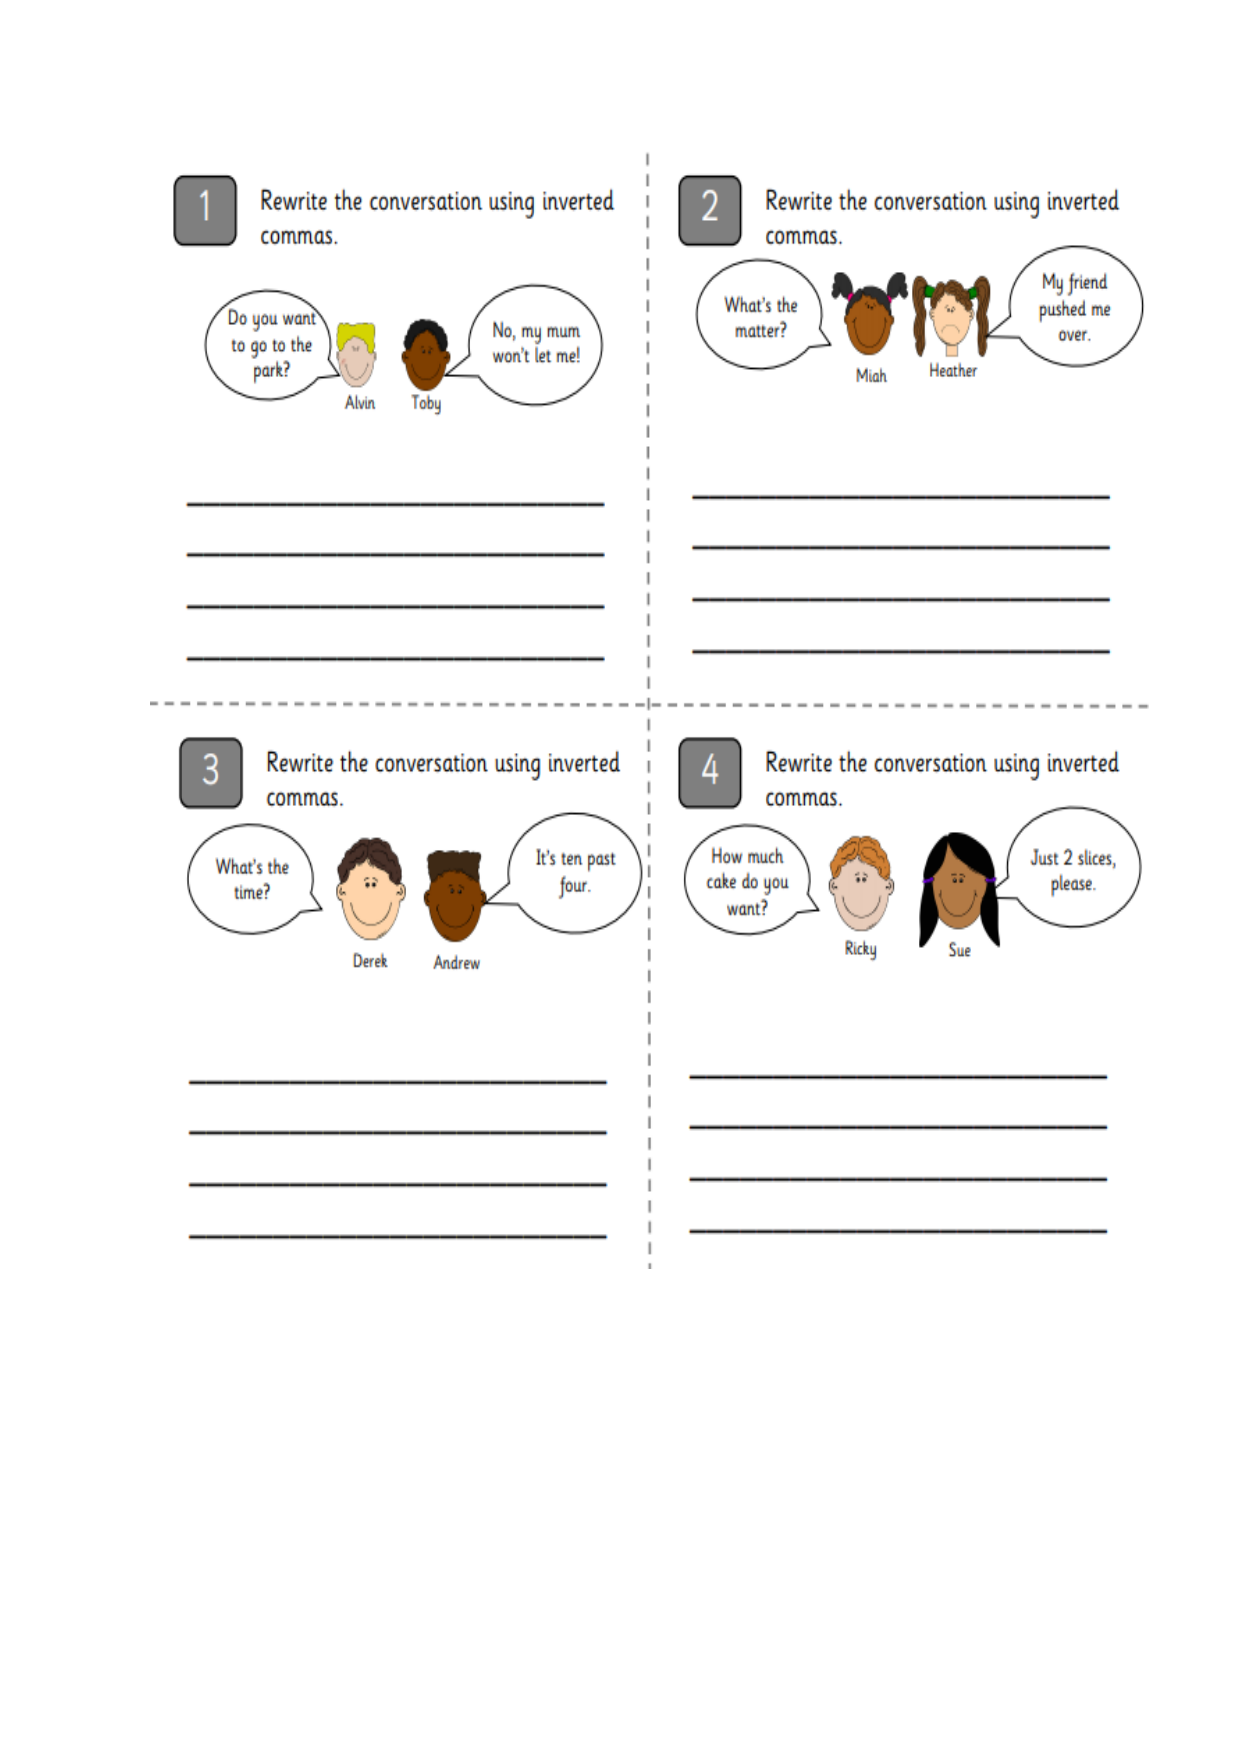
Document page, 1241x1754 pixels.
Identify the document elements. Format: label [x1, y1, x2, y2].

picture [150, 150, 1149, 1269]
